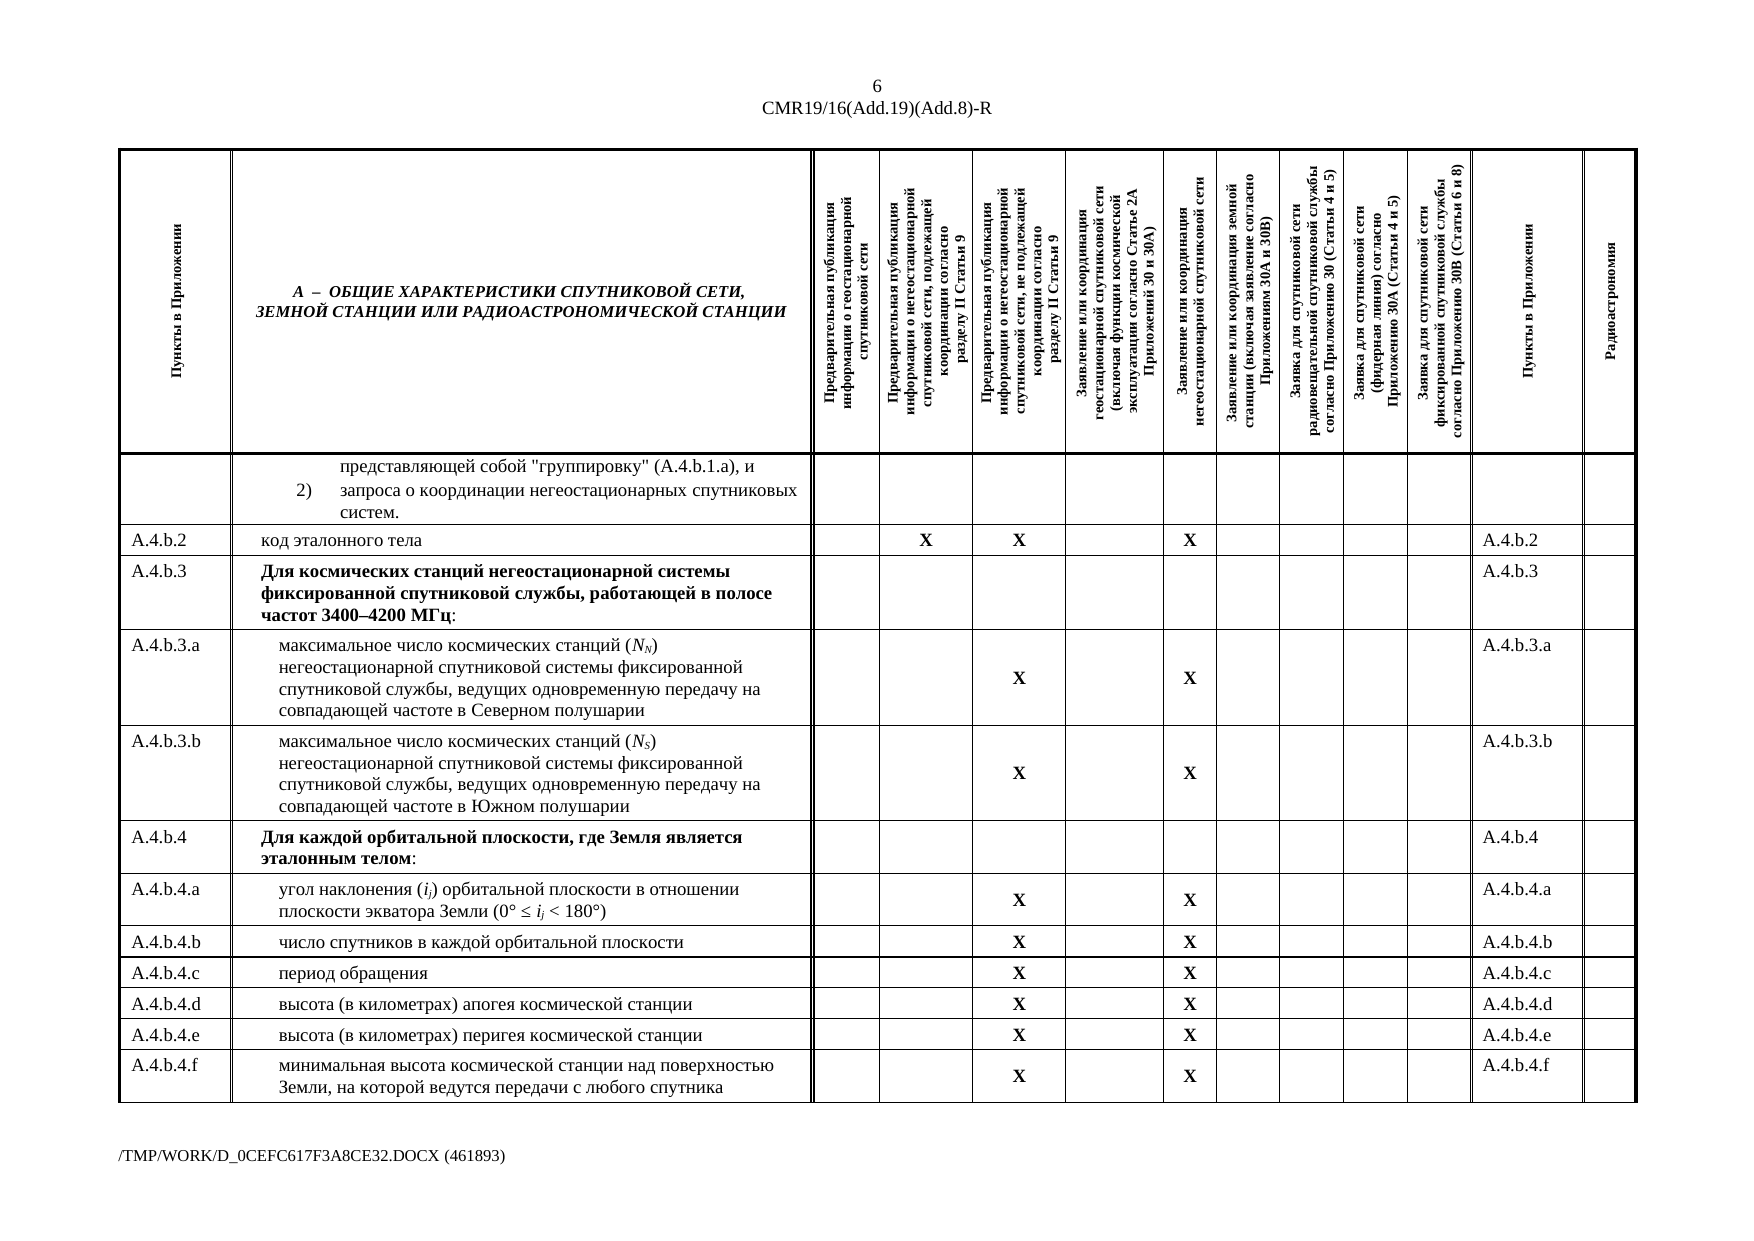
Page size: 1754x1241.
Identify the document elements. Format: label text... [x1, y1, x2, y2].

table_cell [1217, 988, 1279, 1018]
table_cell A.4.b.2 [1473, 525, 1582, 555]
table_cell [1280, 874, 1343, 925]
table_cell [1280, 958, 1343, 987]
table_header Предварительная публикация информации о негеостационарной спутниковой сети, не подлежащей координации согласно разделу II Статьи 9 [973, 151, 1065, 452]
table_cell угол наклонения (ij) орбитальной плоскости в отношении плоскости экватора Земли (0° ≤ ij < 180°) [233, 874, 810, 925]
table_cell A.4.b.4.f [1473, 1050, 1582, 1102]
table_cell X [973, 988, 1065, 1018]
table_cell [815, 726, 879, 820]
table_header Заявление или координация земной станции (включая заявление согласно Приложениям 30А и 30В) [1217, 151, 1279, 452]
table_cell X [973, 525, 1065, 555]
table_cell [1066, 1019, 1163, 1049]
table_cell A.4.b.4.b [1473, 926, 1582, 956]
table_header Заявка для спутниковой сети радиовещательной спутниковой службы согласно Приложению 30 (Статьи 4 и 5) [1280, 151, 1343, 452]
table_cell X [1164, 630, 1216, 725]
table_cell [815, 821, 879, 873]
table_cell A.4.b.4.a [1473, 874, 1582, 925]
table_cell [1280, 821, 1343, 873]
table_cell [1066, 1050, 1163, 1102]
table_cell [1344, 874, 1407, 925]
table_header Пункты в Приложении [121, 151, 230, 452]
table_cell A.4.b.3 [1473, 556, 1582, 629]
table_cell [1280, 455, 1343, 524]
table_cell [1217, 926, 1279, 956]
table_cell [815, 525, 879, 555]
table_cell [973, 455, 1065, 524]
table_cell [1408, 988, 1470, 1018]
table_cell [880, 821, 972, 873]
table_cell [815, 455, 879, 524]
table_cell [815, 874, 879, 925]
table_cell A.4.b.2 [121, 525, 230, 555]
table_cell A.4.b.3 [121, 556, 230, 629]
table_cell [1280, 1050, 1343, 1102]
table_cell [973, 821, 1065, 873]
table_cell высота (в километрах) апогея космической станции [233, 988, 810, 1018]
table_cell X [973, 726, 1065, 820]
table_cell [1066, 630, 1163, 725]
table_cell [880, 958, 972, 987]
table_cell X [1164, 525, 1216, 555]
table_cell X [880, 525, 972, 555]
table_cell [880, 630, 972, 725]
table_cell [1344, 821, 1407, 873]
table_cell X [973, 874, 1065, 925]
table_cell [1408, 525, 1470, 555]
table_cell [1066, 455, 1163, 524]
table_cell X [973, 630, 1065, 725]
table_cell [1066, 988, 1163, 1018]
table_cell [815, 556, 879, 629]
table_cell [880, 988, 972, 1018]
table_cell [1217, 874, 1279, 925]
table_cell [121, 455, 230, 524]
table_cell X [973, 1019, 1065, 1049]
table_cell [1585, 455, 1634, 524]
table_cell [1585, 874, 1634, 925]
table_cell [880, 1050, 972, 1102]
table_cell [973, 556, 1065, 629]
table_cell [1408, 630, 1470, 725]
table_cell [1585, 926, 1634, 956]
table_cell [1217, 726, 1279, 820]
table_cell [880, 926, 972, 956]
table_cell [1217, 1019, 1279, 1049]
table_cell A.4.b.3.b [121, 726, 230, 820]
table_header Заявление или координация негеостационарной спутниковой сети [1164, 151, 1216, 452]
table_cell [1408, 926, 1470, 956]
table_cell максимальное число космических станций (NS) негеостационарной спутниковой системы фиксированной спутниковой службы, ведущих одновременную передачу на совпадающей частоте в Южном полушарии [233, 726, 810, 820]
table_cell [1344, 556, 1407, 629]
table_cell [880, 726, 972, 820]
table_cell [1585, 1050, 1634, 1102]
table_cell [880, 556, 972, 629]
table_cell [1408, 1019, 1470, 1049]
table_cell [880, 1019, 972, 1049]
table_cell X [973, 1050, 1065, 1102]
table_cell [1473, 455, 1582, 524]
table_cell [1585, 630, 1634, 725]
table_cell [1217, 455, 1279, 524]
table_cell [1408, 726, 1470, 820]
table_cell [815, 926, 879, 956]
table_cell [1344, 926, 1407, 956]
table_cell A.4.b.4 [121, 821, 230, 873]
table_cell X [1164, 988, 1216, 1018]
table_cell A.4.b.4.f [121, 1050, 230, 1102]
table_cell [1585, 1019, 1634, 1049]
table_cell A.4.b.4.c [121, 958, 230, 987]
table_cell [1344, 525, 1407, 555]
table_cell максимальное число космических станций (NN) негеостационарной спутниковой системы фиксированной спутниковой службы, ведущих одновременную передачу на совпадающей частоте в Северном полушарии [233, 630, 810, 725]
table_cell A.4.b.4.c [1473, 958, 1582, 987]
table_cell Для космических станций негеостационарной системы фиксированной спутниковой службы, работающей в полосе 3400–4200 МГц: [233, 556, 810, 629]
table_header Пункты в Приложении [1473, 151, 1582, 452]
table_cell [1344, 455, 1407, 524]
table_cell A.4.b.3.b [1473, 726, 1582, 820]
table_cell [1585, 556, 1634, 629]
table_cell [880, 874, 972, 925]
table_cell [1217, 958, 1279, 987]
table_cell A.4.b.3.a [1473, 630, 1582, 725]
table_cell [1217, 1050, 1279, 1102]
table_header Заявка для спутниковой сети (фидерная линия) согласно Приложению 30А (Статьи 4 и 5) [1344, 151, 1407, 452]
table_cell X [1164, 874, 1216, 925]
table_cell [1408, 821, 1470, 873]
table_cell X [973, 926, 1065, 956]
table_cell [1066, 556, 1163, 629]
table_cell X [1164, 726, 1216, 820]
table_header Предварительная публикация информации о негеостационарной спутниковой сети, подлежащей координации согласно разделу II Статьи 9 [880, 151, 972, 452]
table_cell [1344, 630, 1407, 725]
table_cell X [1164, 1019, 1216, 1049]
table_cell Для каждой орбитальной плоскости, где Земля является эталонным телом: [233, 821, 810, 873]
table_cell [1280, 630, 1343, 725]
table_cell [1217, 525, 1279, 555]
table_cell [1344, 1019, 1407, 1049]
table_cell [1280, 556, 1343, 629]
table_cell [1164, 455, 1216, 524]
table_cell A.4.b.3.a [121, 630, 230, 725]
table_cell [1280, 988, 1343, 1018]
table_cell минимальная высота космической станции над поверхностью Земли, на которой ведутся передачи с любого спутника [233, 1050, 810, 1102]
table_cell [1585, 525, 1634, 555]
table_cell [1164, 556, 1216, 629]
table_cell A.4.b.4.d [1473, 988, 1582, 1018]
table_header Заявление или координация геостационарной спутниковой сети (включая функции космической эксплуатации согласно Статье 2А Приложений 30 и 30А) [1066, 151, 1163, 452]
table_cell [1585, 726, 1634, 820]
table_cell A.4.b.4.a [121, 874, 230, 925]
table_cell высота (в километрах) перигея космической станции [233, 1019, 810, 1049]
table_cell [1066, 726, 1163, 820]
table_cell [1066, 926, 1163, 956]
table_cell число спутников в каждой орбитальной плоскости [233, 926, 810, 956]
table_header Радиоастрономия [1585, 151, 1634, 452]
table_cell [815, 958, 879, 987]
table_cell [815, 988, 879, 1018]
table_cell X [1164, 926, 1216, 956]
table_cell A.4.b.4.e [121, 1019, 230, 1049]
table_cell [1408, 556, 1470, 629]
table_cell [1408, 874, 1470, 925]
table_cell [1066, 821, 1163, 873]
table_cell [1066, 874, 1163, 925]
table_cell [880, 455, 972, 524]
table_cell [1408, 1050, 1470, 1102]
table_cell период обращения [233, 958, 810, 987]
table_cell A.4.b.4.d [121, 988, 230, 1018]
table_cell [1344, 988, 1407, 1018]
table_cell [1280, 525, 1343, 555]
table_header Заявка для спутниковой сети фиксированной спутниковой службы согласно Приложению 30В (Статьи 6 и 8) [1408, 151, 1470, 452]
table_cell [1164, 821, 1216, 873]
table_cell [1585, 821, 1634, 873]
table_cell A.4.b.4.e [1473, 1019, 1582, 1049]
table_cell [1066, 525, 1163, 555]
table_cell [233, 455, 810, 524]
table_header A – ОБЩИЕ ХАРАКТЕРИСТИКИ СПУТНИКОВОЙ СЕТИ, ЗЕМНОЙ СТАНЦИИ ИЛИ РАДИОАСТРОНОМИЧЕСКОЙ СТАНЦИИ [233, 151, 810, 452]
table_cell A.4.b.4.b [121, 926, 230, 956]
table_cell A.4.b.4 [1473, 821, 1582, 873]
table_cell X [1164, 1050, 1216, 1102]
table_cell [815, 630, 879, 725]
table_cell [1585, 958, 1634, 987]
table_cell [1217, 821, 1279, 873]
table_cell [1344, 958, 1407, 987]
table_cell код эталонного тела [233, 525, 810, 555]
table_cell [1217, 630, 1279, 725]
table_cell [1344, 726, 1407, 820]
table_cell [1408, 455, 1470, 524]
table_cell [1217, 556, 1279, 629]
table_header Предварительная публикация информации о геостационарной спутниковой сети [815, 151, 879, 452]
table_cell [815, 1050, 879, 1102]
table_cell [1280, 1019, 1343, 1049]
table_cell [1280, 926, 1343, 956]
table_cell X [973, 958, 1065, 987]
table_cell [1280, 726, 1343, 820]
table_cell [1585, 988, 1634, 1018]
table_cell X [1164, 958, 1216, 987]
table_cell [1066, 958, 1163, 987]
table_cell [815, 1019, 879, 1049]
table_cell [1344, 1050, 1407, 1102]
table_cell [1408, 958, 1470, 987]
